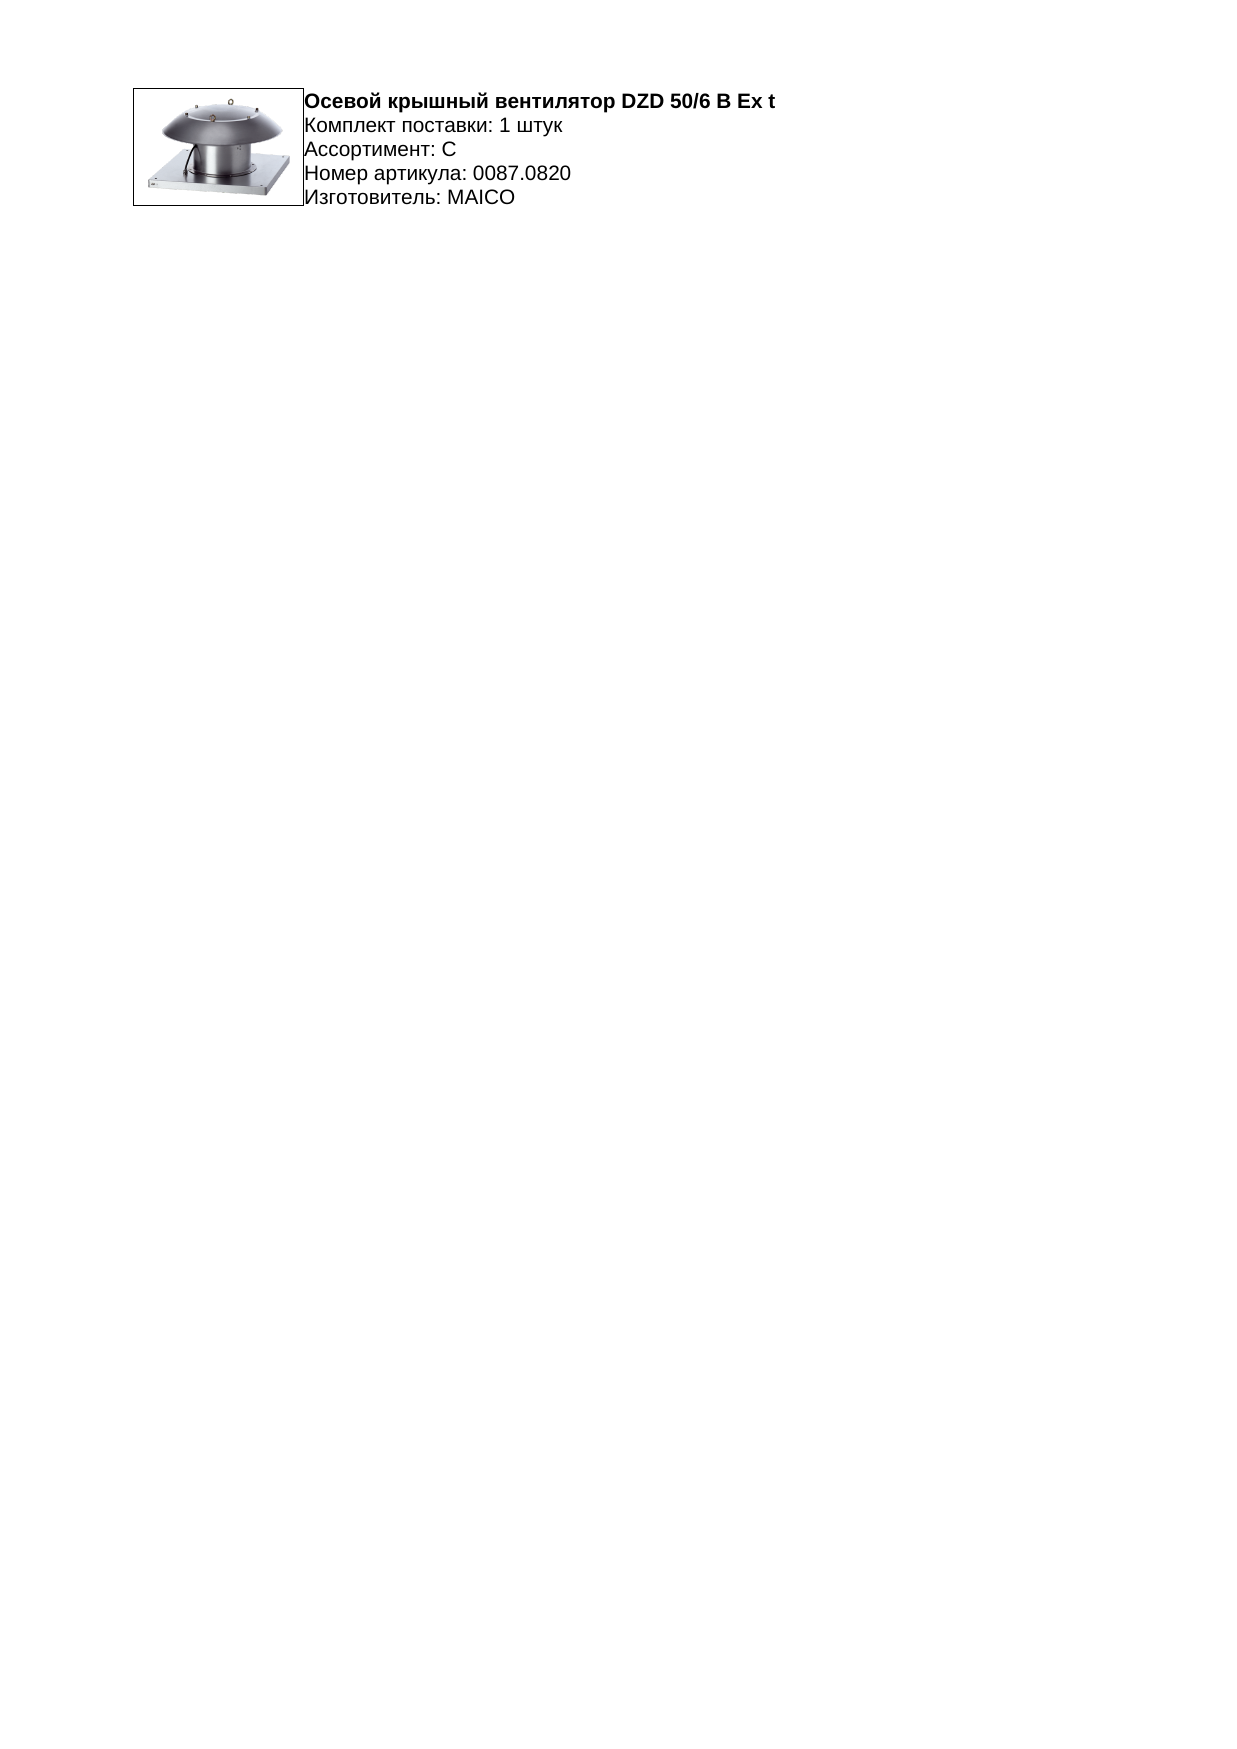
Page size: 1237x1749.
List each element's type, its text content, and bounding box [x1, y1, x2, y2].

picture [134, 89, 303, 205]
text Осевой крышный вентилятор DZD 50/6 B Ex tКомплект поставки: 1 штукАссортимент: C Номер артикула: 0087.0820Изготовитель: MAICO [133, 89, 1148, 208]
